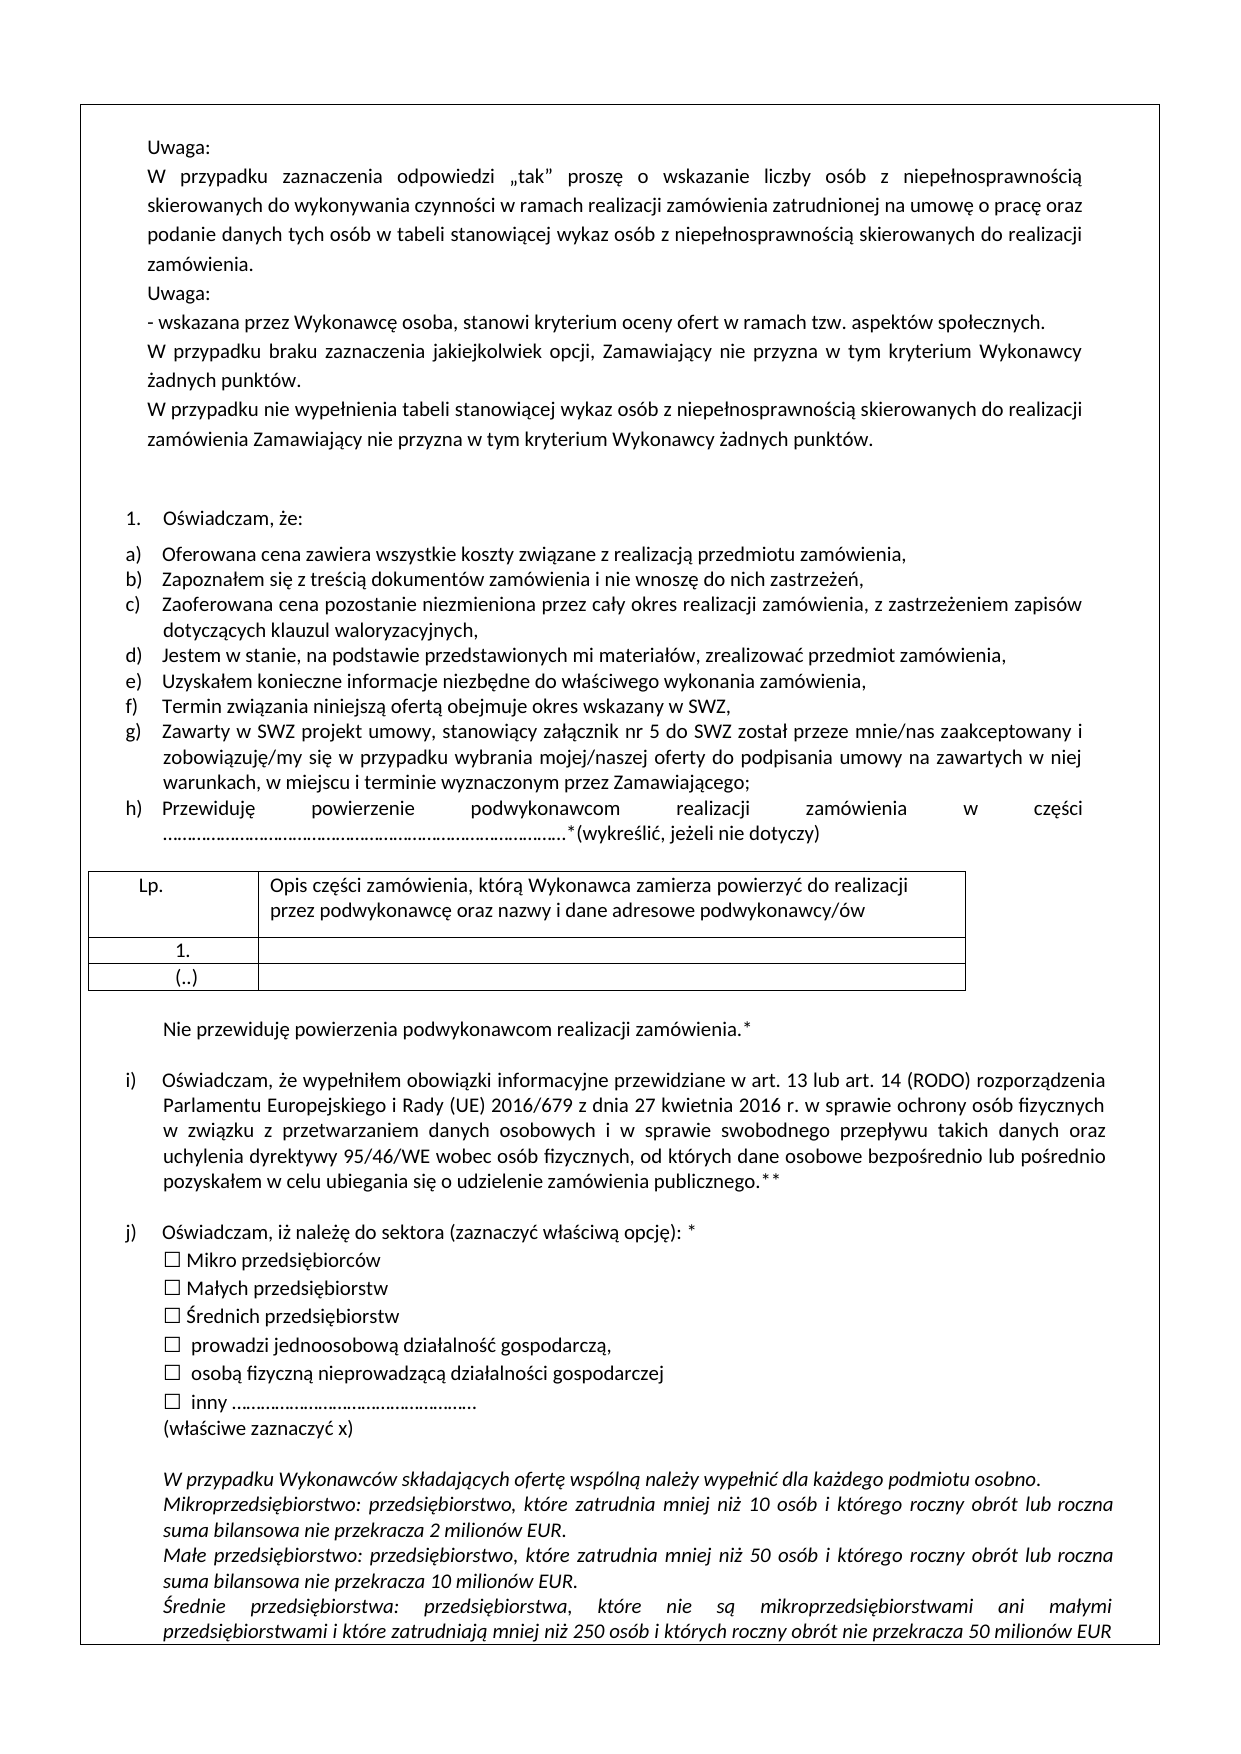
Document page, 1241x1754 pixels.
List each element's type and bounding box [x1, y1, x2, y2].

table_header [81, 105, 1159, 1644]
